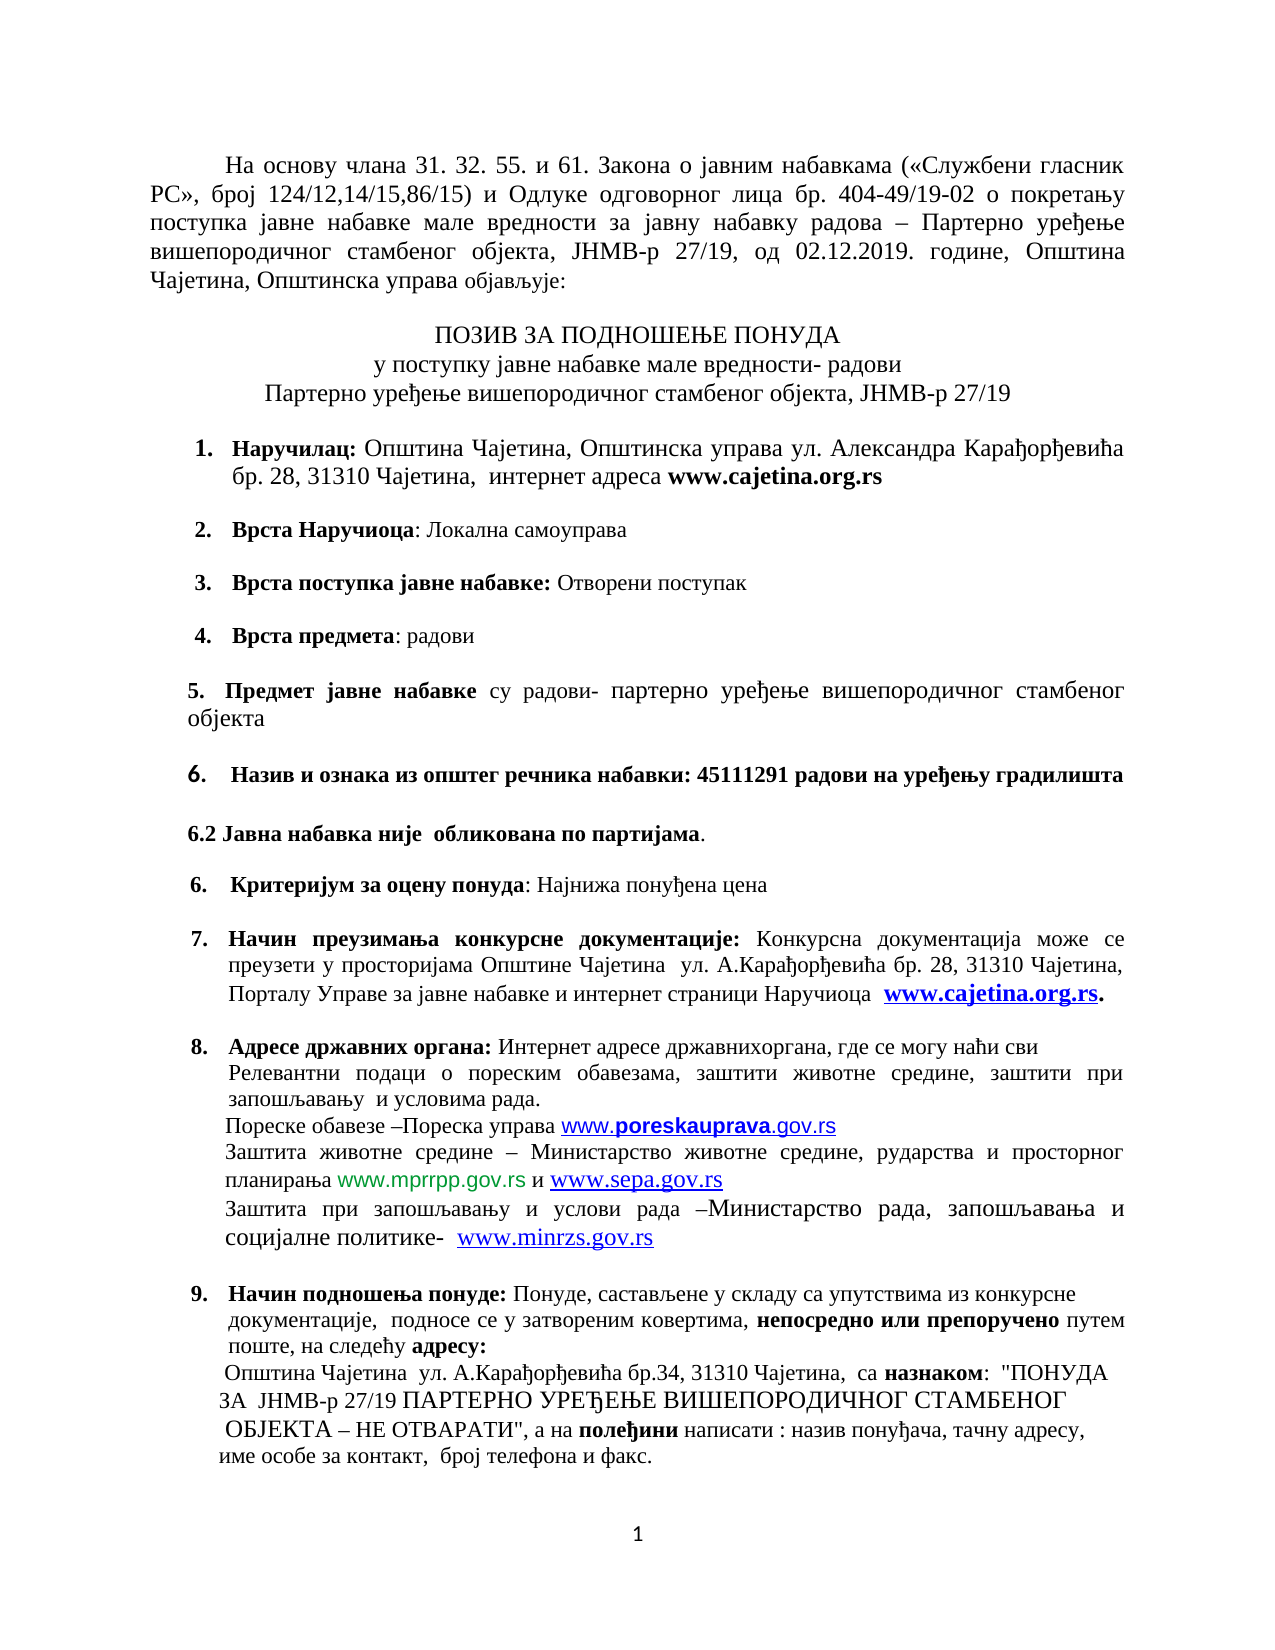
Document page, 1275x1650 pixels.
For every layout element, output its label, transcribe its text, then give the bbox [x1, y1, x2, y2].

text Заштита животне средине – Министарство животне средине, рударства и просторног планирања www.mprrpp.gov.rs и www.sepa.gov.rs [225, 1138, 1125, 1193]
text 6.2 Јавна набавка није обликована по партијама. [187, 819, 1125, 846]
text На основу члана 31. 32. 55. и 61. Закона о јавним набавкама («Службени гласник РС», број 124/12,14/15,86/15) и Одлуке одговорног лица бр. 404-49/19-02 о покретању поступка јавне набавке мале вредности за јавну набавку радова – Партерно уређење вишепородичног стамбеног објекта, ЈНМВ-р 27/19, oд 02.12.2019. године, Општина Чајетина, Општинска управа објављује: [150, 150, 1125, 294]
text у поступку јавне набавке мале вредности- радови [150, 349, 1125, 378]
list Назив и ознака из општег речника набавки: 45111291 радови на уређењу градилишта [187, 758, 1125, 789]
text име особе за контакт, број телефона и факс. [150, 1442, 1125, 1469]
text Општина Чајетина ул. А.Карађорђевића бр.34, 31310 Чајетина, са назнаком: "ПОНУДА [150, 1359, 1125, 1385]
text Пореске обавезе –Пореска управа www.poreskauprava.gov.rs [225, 1112, 1125, 1138]
text ОБЈЕКТА – НЕ ОТВАРАТИ", а на полеђини написати : назив понуђача, тачну адресу, [150, 1414, 1125, 1442]
text 6. Критеријум за оцену понуда: Најнижа понуђена цена [150, 871, 1125, 897]
list Наручилац: Општина Чајетина, Општинска управа ул. Александра Карађорђевића бр. 28, 31310 Чајетина, интернет адресa www.cajetina.org.rs [194, 433, 1125, 490]
list Начин подношења понуде: Понуде, састављене у складу са упутствима из конкурсне [191, 1279, 1125, 1306]
list Врста Наручиоца: Локална самоуправа [194, 517, 1125, 543]
list Релевантни подаци о пореским обавезама, заштити животне средине, заштити при запошљавању и условима рада. [228, 1059, 1125, 1112]
list Врста предмета: радови [194, 622, 1125, 648]
list Начин преузимања конкурсне документације: Конкурсна документација може се преузети у просторијама Општине Чајетина ул. А.Карађорђевића бр. 28, 31310 Чајетина, Порталу Управе за јавне набавке и интернет страници Наручиоца www.cajetina.org.rs. [191, 925, 1125, 1006]
text ЗА ЈНМВ-р 27/19 ПАРТЕРНО УРЕЂЕЊЕ ВИШЕПОРОДИЧНОГ СТАМБЕНОГ [150, 1385, 1125, 1414]
text ПОЗИВ ЗА ПОДНОШЕЊЕ ПОНУДА [150, 320, 1125, 349]
list Адресе државних органа: Интернет адресе државнихоргана, где се могу наћи сви [191, 1033, 1125, 1059]
text Партерно уређење вишепородичног стамбеног објекта, ЈНМВ-р 27/19 [150, 378, 1125, 406]
list Предмет јавне набавке су радови- партерно уређење вишепородичног стамбеног објекта [187, 675, 1125, 732]
list Врста поступка јавне набавке: Отворени поступак [194, 569, 1125, 596]
text Заштита при запошљавању и услови рада –Министарство рада, запошљавања и социјалне политике- www.minrzs.gov.rs [225, 1193, 1125, 1251]
list документације, подносе се у затвореним ковертима, непосредно или препоручено путем поште, на следећу адресу: [228, 1306, 1125, 1359]
